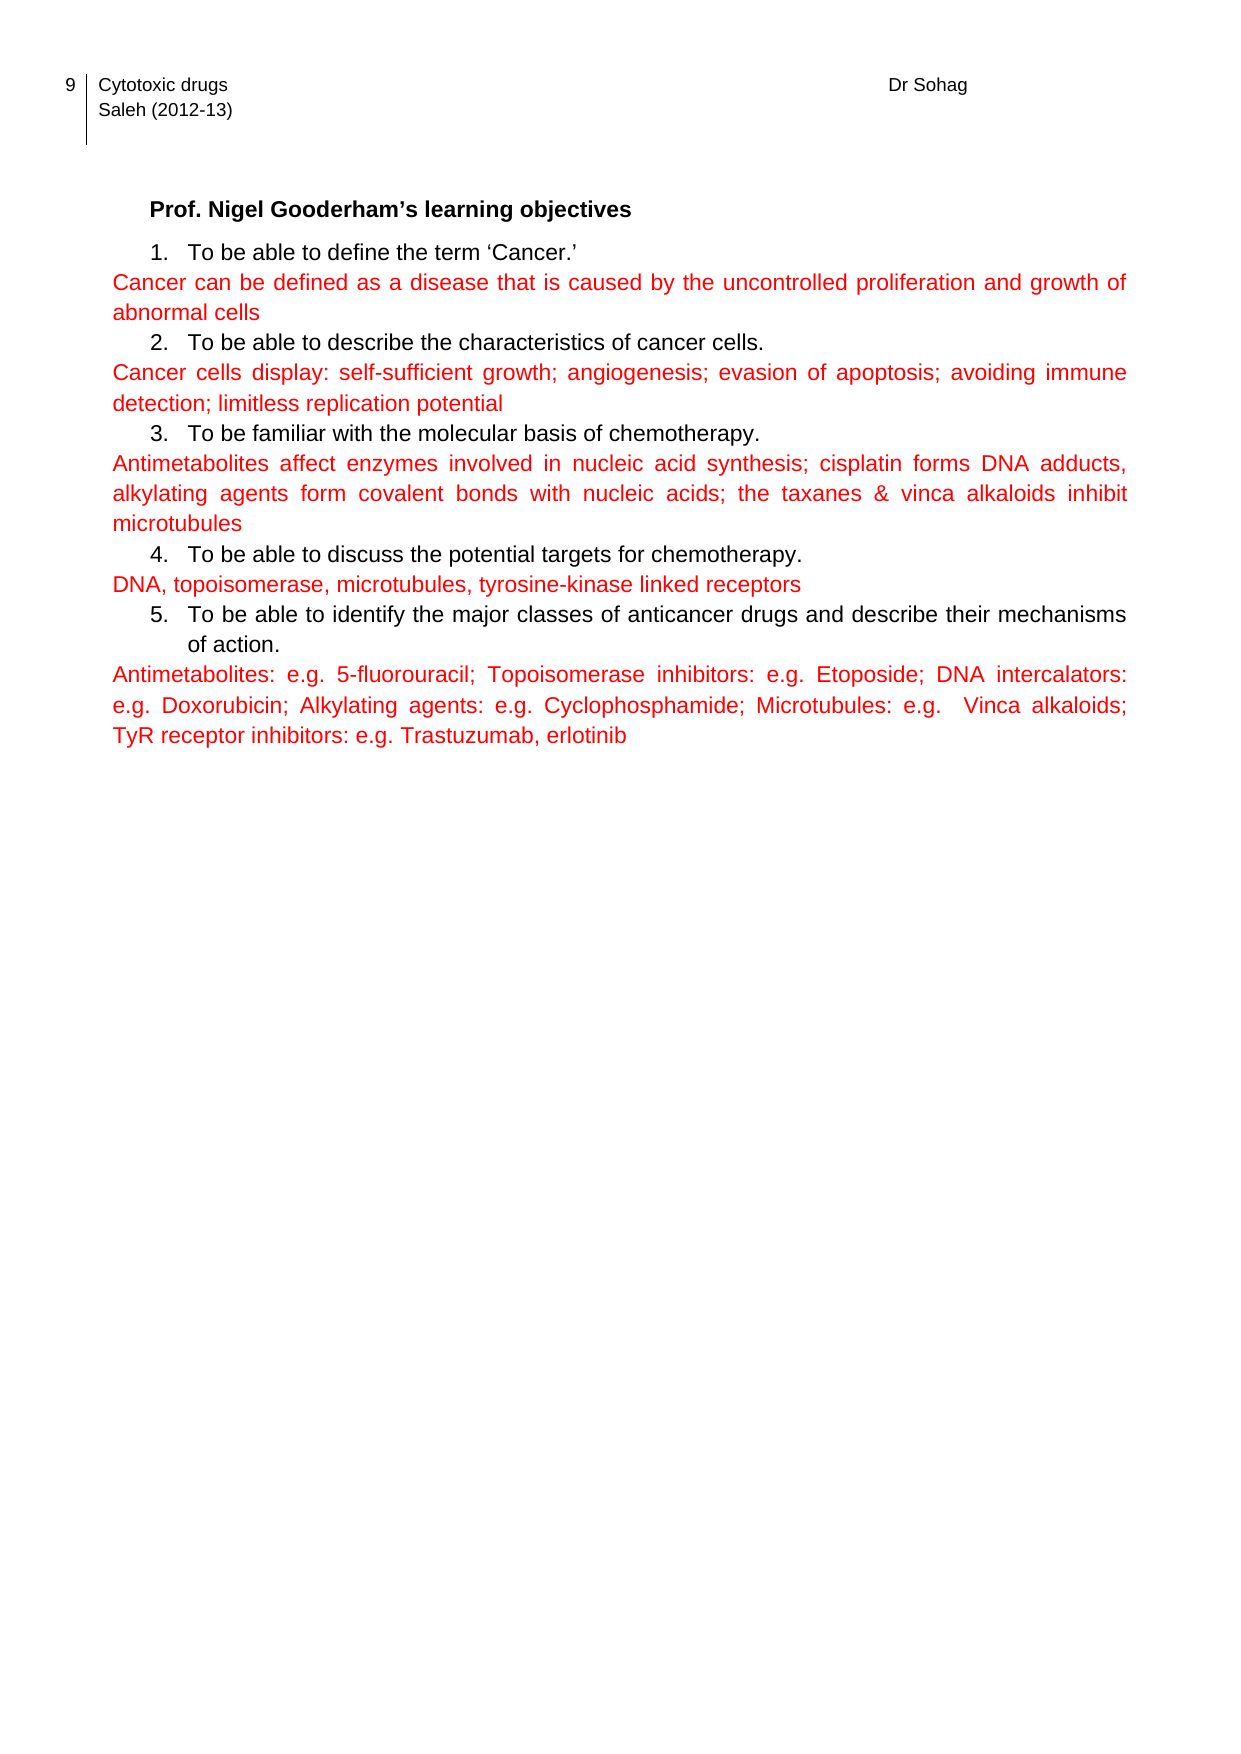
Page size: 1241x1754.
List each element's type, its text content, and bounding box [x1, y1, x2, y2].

list To be able to define the term ‘Cancer.’ [150, 238, 1128, 265]
text DNA, topoisomerase, microtubules, tyrosine-kinase linked receptors [112, 571, 1128, 597]
text Prof. Nigel Gooderham’s learning objectives [149, 196, 1128, 222]
text Antimetabolites affect enzymes involved in nucleic acid synthesis; cisplatin forms DNA adducts, alkylating agents form covalent bonds with nucleic acids; the taxanes & vinca alkaloids inhibit microtubules [112, 450, 1128, 537]
text Antimetabolites: e.g. 5-fluorouracil; Topoisomerase inhibitors: e.g. Etoposide; DNA intercalators: e.g. Doxorubicin; Alkylating agents: e.g. Cyclophosphamide; Microtubules: e.g. Vinca alkaloids; TyR receptor inhibitors: e.g. Trastuzumab, erlotinib [112, 661, 1128, 748]
list To be familiar with the molecular basis of chemotherapy. [150, 420, 1128, 446]
list To be able to identify the major classes of anticancer drugs and describe their mechanisms of action. [150, 601, 1128, 658]
list To be able to discuss the potential targets for chemotherapy. [150, 541, 1128, 567]
text Cancer can be defined as a disease that is caused by the uncontrolled proliferation and growth of abnormal cells [112, 269, 1128, 325]
text Cancer cells display: self-sufficient growth; angiogenesis; evasion of apoptosis; avoiding immune detection; limitless replication potential [112, 359, 1128, 416]
list To be able to describe the characteristics of cancer cells. [150, 329, 1128, 356]
